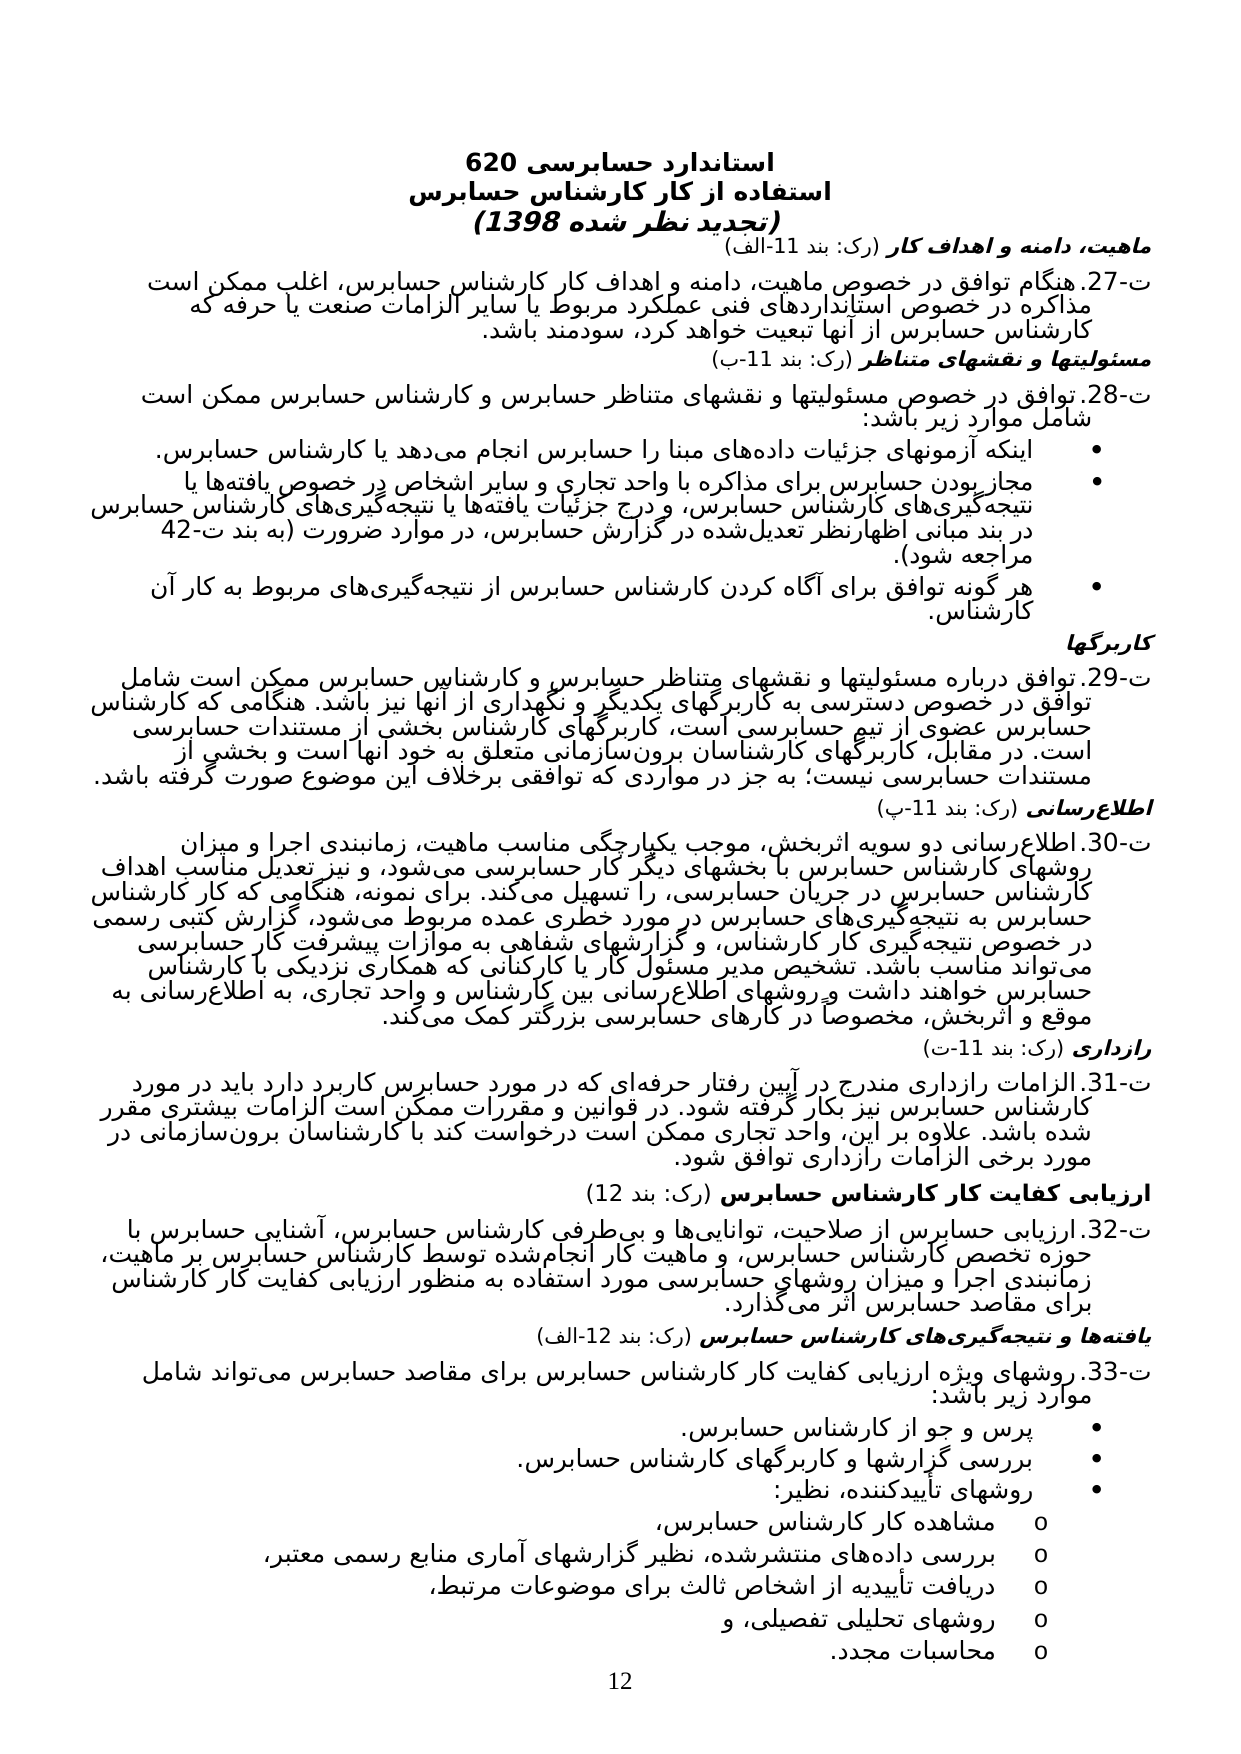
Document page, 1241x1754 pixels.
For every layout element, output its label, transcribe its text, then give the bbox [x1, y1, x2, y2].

list دریافت تأییدیه از اشخاص ثالث برای موضوعات مرتبط، [89, 1574, 1033, 1600]
list بررسی داده‌های منتشرشده، نظیر گزارشهای آماری منابع رسمی معتبر، [89, 1542, 1033, 1568]
text پرس و جو از کارشناس حسابرس. [89, 1416, 1092, 1441]
text مجاز بودن حسابرس برای مذاکره با واحد تجاری و سایر اشخاص در خصوص یافته‌ها یا نتیجه‌گیری‌های کارشناس حسابرس، و درج جزئیات یافته‌ها یا نتیجه‌گیری‌های کارشناس حسابرس در بند مبانی اظهارنظر تعدیل‌شده در گزارش حسابرس، در موارد ضرورت (به بند ت-42 مراجعه شود). [89, 470, 1092, 569]
list محاسبات مجدد. [89, 1638, 1033, 1664]
text ت-31. الزامات رازداری مندرج در آیین رفتار حرفه‌ای که در مورد حسابرس کاربرد دارد باید در مورد کارشناس حسابرس نیز بکار گرفته شود. در قوانین و مقررات ممکن است الزامات بیشتری مقرر شده باشد. علاوه بر این، واحد تجاری ممکن است درخواست کند با کارشناسان برون‌سازمانی در مورد برخی الزامات رازداری توافق شود. [89, 1072, 1152, 1171]
text هر گونه توافق برای آگاه کردن کارشناس حسابرس از نتیجه‌گیری‌های مربوط به کار آن کارشناس. [89, 576, 1092, 625]
text ت-29. توافق درباره مسئولیتها و نقشهای متناظر حسابرس و کارشناس حسابرس ممکن است شامل توافق در خصوص دسترسی به کاربرگهای یکدیگر و نگهداری از آنها نیز باشد. هنگامی که کارشناس حسابرس عضوی از تیم حسابرسی است، کاربرگهای کارشناس بخشی از مستندات حسابرسی است. در مقابل، کاربرگهای کارشناسان برون‌سازمانی متعلق به خود آنها است و بخشی از مستندات حسابرسی نیست؛ به جز در مواردی که توافقی برخلاف این موضوع صورت گرفته باشد. [89, 667, 1152, 791]
list مشاهده کار کارشناس حسابرس، [89, 1509, 1033, 1535]
text کاربرگها [89, 633, 1152, 654]
text ت-28. توافق در خصوص مسئولیتها و نقشهای متناظر حسابرس و کارشناس حسابرس ممکن است شامل موارد زیر باشد: [89, 383, 1152, 433]
text یافته‌ها و نتیجه‌گیری‌های کارشناس حسابرس (رک: بند 12-الف) [89, 1326, 1152, 1348]
text ت-27. هنگام توافق در خصوص ماهیت، دامنه و اهداف کار کارشناس حسابرس، اغلب ممکن است مذاکره در خصوص استانداردهای فنی عملکرد مربوط یا سایر الزامات صنعت یا حرفه که کارشناس حسابرس از آنها تبعیت خواهد کرد، سودمند باشد. [89, 270, 1152, 344]
text مسئولیتها و نقشهای متناظر (رک: بند 11-ب) [89, 351, 879, 371]
text ت-33. روشهای ویژه ارزیابی کفایت کار کارشناس حسابرس برای مقاصد حسابرس می‌تواند شامل موارد زیر باشد: [89, 1360, 1152, 1410]
text رازداری (رک: بند 11-ت) [89, 1039, 1152, 1059]
text ماهیت، دامنه و اهداف کار (رک: بند 11-الف) [89, 238, 1152, 258]
list روشهای تحلیلی تفصیلی، و [89, 1606, 1033, 1632]
text ت-30. اطلاع‌رسانی دو سویه اثربخش، موجب یکپارچگی مناسب ماهیت، زمانبندی اجرا و میزان روشهای کارشناس حسابرس با بخشهای دیگر کار حسابرسی می‌شود، و نیز تعدیل مناسب اهداف کارشناس حسابرس در جریان حسابرسی، را تسهیل می‌کند. برای نمونه، هنگامی که کار کارشناس حسابرس به نتیجه‌گیری‌های حسابرس در مورد خطری عمده مربوط می‌شود، گزارش کتبی رسمی در خصوص نتیجه‌گیری کار کارشناس، و گزارشهای شفاهی به موازات پیشرفت کار حسابرسی می‌تواند مناسب باشد. تشخیص مدیر مسئول کار یا کارکنانی که همکاری نزدیکی با کارشناس حسابرس خواهند داشت و روشهای اطلاع‌رسانی بین کارشناس و واحد تجاری، به اطلاع‌رسانی به موقع و اثربخش، مخصوصاً در کارهای حسابرسی بزرگتر کمک می‌کند. [89, 832, 1152, 1030]
text اطلاع‌رسانی (رک: بند 11-پ) [89, 799, 1152, 819]
text ارزیابی کفایت کار کارشناس حسابرس (رک: بند 12) [89, 1183, 1152, 1206]
text بررسی گزارشها و کاربرگهای کارشناس حسابرس. [89, 1447, 1092, 1472]
text اینکه آزمونهای جزئیات داده‌های مبنا را حسابرس انجام می‌دهد یا کارشناس حسابرس. [89, 439, 917, 464]
text روشهای تأیید‌کننده، نظیر: [89, 1478, 1092, 1503]
text ت-32. ارزیابی حسابرس از صلاحیت، توانایی‌ها و بی‌طرفی کارشناس حسابرس، آشنایی حسابرس با حوزه تخصص کارشناس حسابرس، و ماهیت کار انجام‌شده توسط کارشناس حسابرس بر ماهیت، زمانبندی اجرا و میزان روشهای حسابرسی مورد استفاده به منظور ارزیابی کفایت کار کارشناس برای مقاصد حسابرس اثر می‌گذارد. [89, 1218, 1152, 1318]
